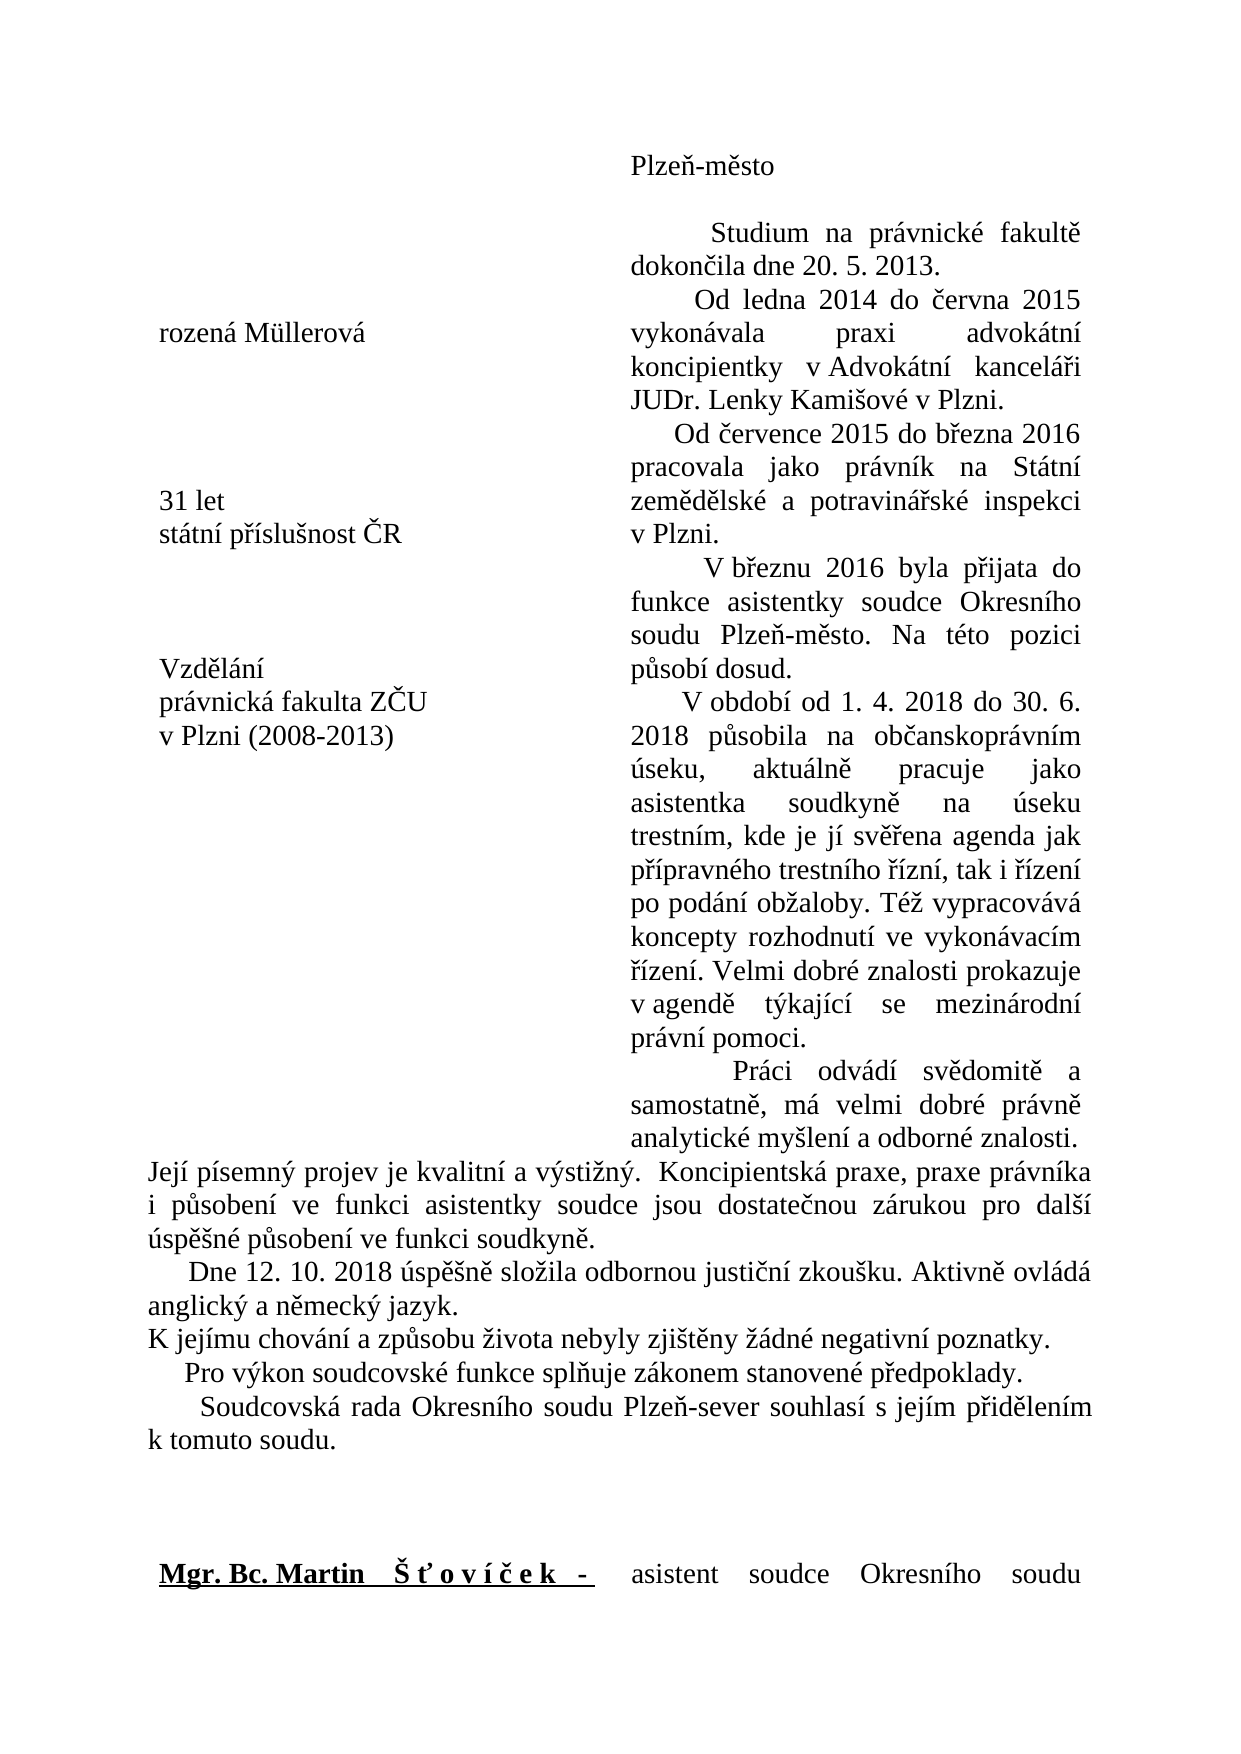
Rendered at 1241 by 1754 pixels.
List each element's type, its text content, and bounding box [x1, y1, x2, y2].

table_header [148, 148, 619, 1154]
text Její písemný projev je kvalitní a výstižný. Koncipientská praxe, praxe právníka i působení ve funkci asistentky soudce jsou dostatečnou zárukou pro další úspěšné působení ve funkci soudkyně. [148, 1154, 1093, 1254]
text Pro výkon soudcovské funkce splňuje zákonem stanovené předpoklady. [148, 1355, 1093, 1389]
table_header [148, 1556, 620, 1590]
text Soudcovská rada Okresního soudu Plzeň-sever souhlasí s jejím přidělením k tomuto soudu. [148, 1389, 1093, 1456]
text Dne 12. 10. 2018 úspěšně složila odbornou justiční zkoušku. Aktivně ovládá anglický a německý jazyk. [148, 1254, 1093, 1322]
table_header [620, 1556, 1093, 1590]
text K jejímu chování a způsobu života nebyly zjištěny žádné negativní poznatky. [148, 1322, 1093, 1355]
